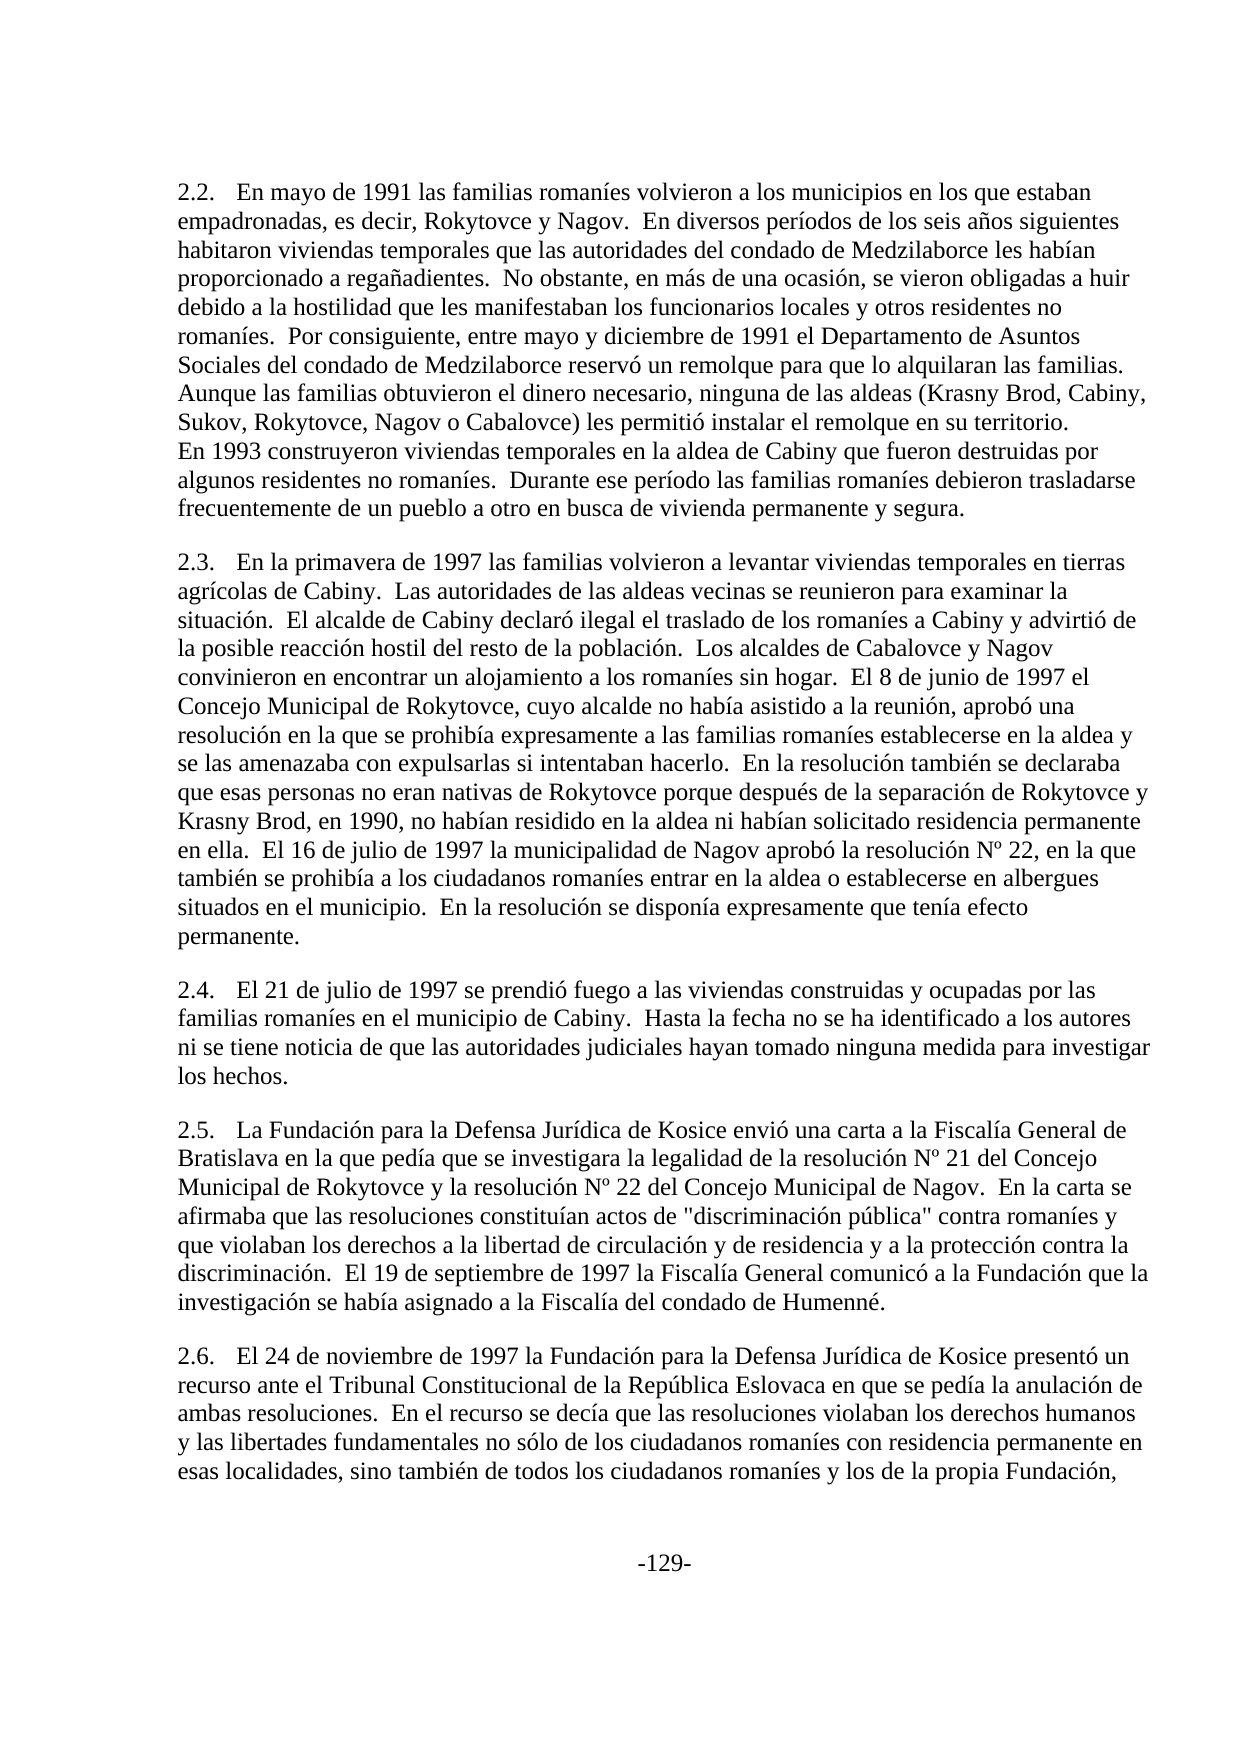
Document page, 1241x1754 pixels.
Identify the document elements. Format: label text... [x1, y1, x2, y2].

text 2.5. La Fundación para la Defensa Jurídica de Kosice envió una carta a la Fiscalía General de Bratislava en la que pedía que se investigara la legalidad de la resolución Nº 21 del Concejo Municipal de Rokytovce y la resolución Nº 22 del Concejo Municipal de Nagov. En la carta se afirmaba que las resoluciones constituían actos de "discriminación pública" contra romaníes y que violaban los derechos a la libertad de circulación y de residencia y a la protección contra la discriminación. El 19 de septiembre de 1997 la Fiscalía General comunicó a la Fundación que la investigación se había asignado a la Fiscalía del condado de Humenné. [177, 1115, 1152, 1316]
text 2.4. El 21 de julio de 1997 se prendió fuego a las viviendas construidas y ocupadas por las familias romaníes en el municipio de Cabiny. Hasta la fecha no se ha identificado a los autores ni se tiene noticia de que las autoridades judiciales hayan tomado ninguna medida para investigar los hechos. [177, 975, 1152, 1090]
text 2.2. En mayo de 1991 las familias romaníes volvieron a los municipios en los que estaban empadronadas, es decir, Rokytovce y Nagov. En diversos períodos de los seis años siguientes habitaron viviendas temporales que las autoridades del condado de Medzilaborce les habían proporcionado a regañadientes. No obstante, en más de una ocasión, se vieron obligadas a huir debido a la hostilidad que les manifestaban los funcionarios locales y otros residentes no romaníes. Por consiguiente, entre mayo y diciembre de 1991 el Departamento de Asuntos Sociales del condado de Medzilaborce reservó un remolque para que lo alquilaran las familias. Aunque las familias obtuvieron el dinero necesario, ninguna de las aldeas (Krasny Brod, Cabiny, Sukov, Rokytovce, Nagov o Cabalovce) les permitió instalar el remolque en su territorio. En 1993 construyeron viviendas temporales en la aldea de Cabiny que fueron destruidas por algunos residentes no romaníes. Durante ese período las familias romaníes debieron trasladarse frecuentemente de un pueblo a otro en busca de vivienda permanente y segura. [177, 177, 1152, 522]
text 2.3. En la primavera de 1997 las familias volvieron a levantar viviendas temporales en tierras agrícolas de Cabiny. Las autoridades de las aldeas vecinas se reunieron para examinar la situación. El alcalde de Cabiny declaró ilegal el traslado de los romaníes a Cabiny y advirtió de la posible reacción hostil del resto de la población. Los alcaldes de Cabalovce y Nagov convinieron en encontrar un alojamiento a los romaníes sin hogar. El 8 de junio de 1997 el Concejo Municipal de Rokytovce, cuyo alcalde no había asistido a la reunión, aprobó una resolución en la que se prohibía expresamente a las familias romaníes establecerse en la aldea y se las amenazaba con expulsarlas si intentaban hacerlo. En la resolución también se declaraba que esas personas no eran nativas de Rokytovce porque después de la separación de Rokytovce y Krasny Brod, en 1990, no habían residido en la aldea ni habían solicitado residencia permanente en ella. El 16 de julio de 1997 la municipalidad de Nagov aprobó la resolución Nº 22, en la que también se prohibía a los ciudadanos romaníes entrar en la aldea o establecerse en albergues situados en el municipio. En la resolución se disponía expresamente que tenía efecto permanente. [177, 547, 1152, 950]
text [177, 1341, 1152, 1485]
